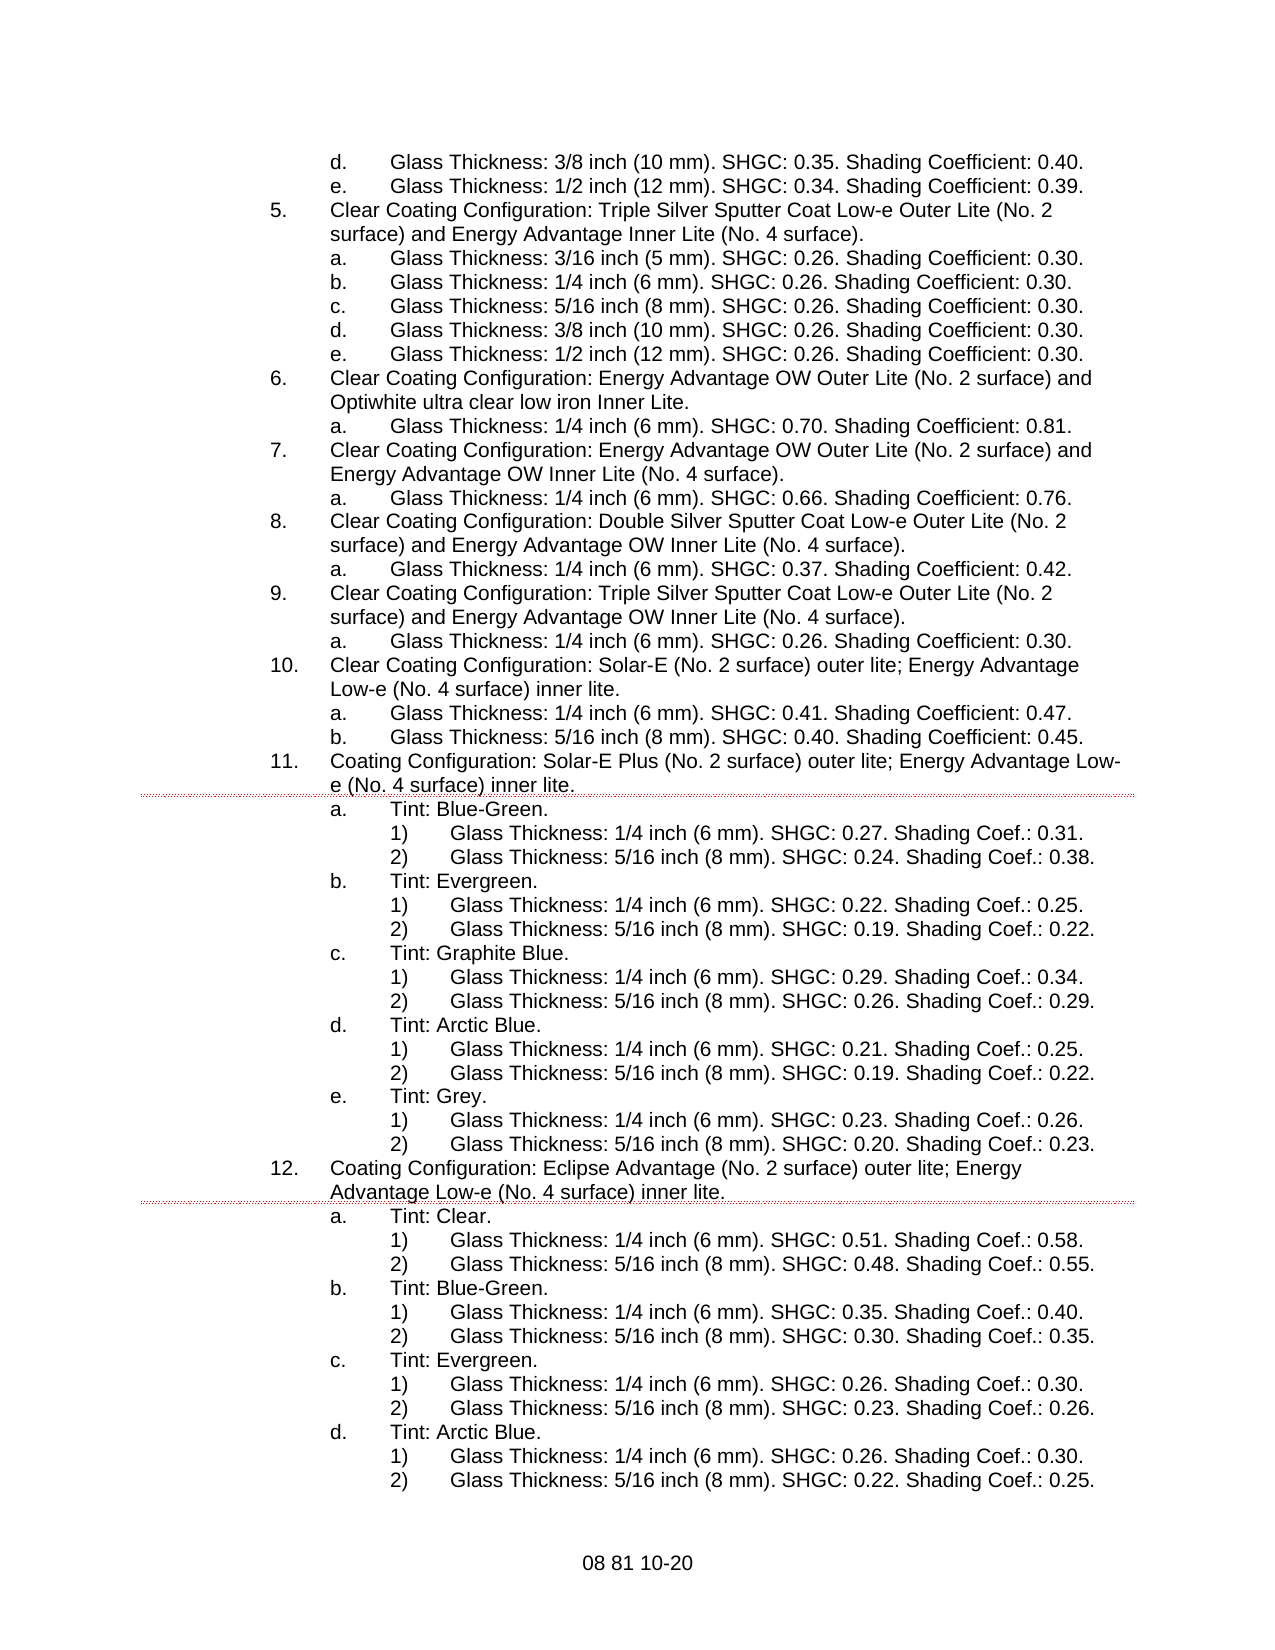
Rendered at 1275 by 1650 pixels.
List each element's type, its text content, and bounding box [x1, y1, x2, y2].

list Glass Thickness: 1/4 inch (6 mm). SHGC: 0.29. Shading Coef.: 0.34. [390, 964, 1125, 988]
list Glass Thickness: 1/4 inch (6 mm). SHGC: 0.27. Shading Coef.: 0.31. [390, 821, 1125, 845]
list Glass Thickness: 1/4 inch (6 mm). SHGC: 0.70. Shading Coefficient: 0.81. [330, 413, 1125, 437]
list Glass Thickness: 5/16 inch (8 mm). SHGC: 0.30. Shading Coef.: 0.35. [390, 1324, 1125, 1348]
list Tint: Grey. [330, 1084, 1125, 1108]
list Glass Thickness: 1/2 inch (12 mm). SHGC: 0.26. Shading Coefficient: 0.30. [330, 342, 1125, 366]
list Glass Thickness: 5/16 inch (8 mm). SHGC: 0.40. Shading Coefficient: 0.45. [330, 725, 1125, 749]
list Glass Thickness: 1/4 inch (6 mm). SHGC: 0.26. Shading Coefficient: 0.30. [330, 629, 1125, 653]
list Tint: Clear. [330, 1204, 1125, 1228]
list Tint: Arctic Blue. [330, 1420, 1125, 1444]
list Glass Thickness: 5/16 inch (8 mm). SHGC: 0.48. Shading Coef.: 0.55. [390, 1252, 1125, 1276]
list Glass Thickness: 3/16 inch (5 mm). SHGC: 0.26. Shading Coefficient: 0.30. [330, 246, 1125, 270]
list Glass Thickness: 5/16 inch (8 mm). SHGC: 0.20. Shading Coef.: 0.23. [390, 1132, 1125, 1156]
list Glass Thickness: 5/16 inch (8 mm). SHGC: 0.22. Shading Coef.: 0.25. [390, 1468, 1125, 1492]
list Glass Thickness: 5/16 inch (8 mm). SHGC: 0.24. Shading Coef.: 0.38. [390, 845, 1125, 869]
list Glass Thickness: 5/16 inch (8 mm). SHGC: 0.26. Shading Coefficient: 0.30. [330, 294, 1125, 318]
list Glass Thickness: 1/4 inch (6 mm). SHGC: 0.26. Shading Coef.: 0.30. [390, 1444, 1125, 1468]
list Glass Thickness: 1/4 inch (6 mm). SHGC: 0.26. Shading Coefficient: 0.30. [330, 270, 1125, 294]
list Glass Thickness: 5/16 inch (8 mm). SHGC: 0.26. Shading Coef.: 0.29. [390, 988, 1125, 1012]
list Tint: Graphite Blue. [330, 941, 1125, 964]
list Coating Configuration: Eclipse Advantage (No. 2 surface) outer lite; Energy Advantage Low-e (No. 4 surface) inner lite. [270, 1156, 1125, 1204]
list Coating Configuration: Solar-E Plus (No. 2 surface) outer lite; Energy Advantage Low-e (No. 4 surface) inner lite. [270, 749, 1125, 797]
list Clear Coating Configuration: Triple Silver Sputter Coat Low-e Outer Lite (No. 2 surface) and Energy Advantage OW Inner Lite (No. 4 surface). [270, 581, 1125, 629]
list Tint: Evergreen. [330, 1348, 1125, 1372]
list Glass Thickness: 1/4 inch (6 mm). SHGC: 0.37. Shading Coefficient: 0.42. [330, 557, 1125, 581]
list Glass Thickness: 1/4 inch (6 mm). SHGC: 0.22. Shading Coef.: 0.25. [390, 893, 1125, 917]
list Clear Coating Configuration: Double Silver Sputter Coat Low-e Outer Lite (No. 2 surface) and Energy Advantage OW Inner Lite (No. 4 surface). [270, 509, 1125, 557]
list Clear Coating Configuration: Solar-E (No. 2 surface) outer lite; Energy Advantage Low-e (No. 4 surface) inner lite. [270, 653, 1125, 701]
list Glass Thickness: 1/4 inch (6 mm). SHGC: 0.51. Shading Coef.: 0.58. [390, 1228, 1125, 1252]
list Tint: Evergreen. [330, 869, 1125, 893]
list Glass Thickness: 1/4 inch (6 mm). SHGC: 0.26. Shading Coef.: 0.30. [390, 1372, 1125, 1396]
list Glass Thickness: 1/4 inch (6 mm). SHGC: 0.66. Shading Coefficient: 0.76. [330, 485, 1125, 509]
list Clear Coating Configuration: Energy Advantage OW Outer Lite (No. 2 surface) and Energy Advantage OW Inner Lite (No. 4 surface). [270, 437, 1125, 485]
list Glass Thickness: 5/16 inch (8 mm). SHGC: 0.23. Shading Coef.: 0.26. [390, 1396, 1125, 1420]
list Glass Thickness: 3/8 inch (10 mm). SHGC: 0.35. Shading Coefficient: 0.40. [330, 150, 1125, 174]
list Glass Thickness: 5/16 inch (8 mm). SHGC: 0.19. Shading Coef.: 0.22. [390, 1060, 1125, 1084]
list Glass Thickness: 1/4 inch (6 mm). SHGC: 0.41. Shading Coefficient: 0.47. [330, 701, 1125, 725]
list Glass Thickness: 1/4 inch (6 mm). SHGC: 0.35. Shading Coef.: 0.40. [390, 1300, 1125, 1324]
list Clear Coating Configuration: Triple Silver Sputter Coat Low-e Outer Lite (No. 2 surface) and Energy Advantage Inner Lite (No. 4 surface). [270, 198, 1125, 246]
list Glass Thickness: 1/4 inch (6 mm). SHGC: 0.21. Shading Coef.: 0.25. [390, 1036, 1125, 1060]
list Glass Thickness: 1/2 inch (12 mm). SHGC: 0.34. Shading Coefficient: 0.39. [330, 174, 1125, 198]
list Glass Thickness: 3/8 inch (10 mm). SHGC: 0.26. Shading Coefficient: 0.30. [330, 318, 1125, 342]
list Tint: Arctic Blue. [330, 1012, 1125, 1036]
list Tint: Blue-Green. [330, 797, 1125, 821]
list Glass Thickness: 5/16 inch (8 mm). SHGC: 0.19. Shading Coef.: 0.22. [390, 917, 1125, 941]
list Glass Thickness: 1/4 inch (6 mm). SHGC: 0.23. Shading Coef.: 0.26. [390, 1108, 1125, 1132]
list Clear Coating Configuration: Energy Advantage OW Outer Lite (No. 2 surface) and Optiwhite ultra clear low iron Inner Lite. [270, 366, 1125, 413]
list Tint: Blue-Green. [330, 1276, 1125, 1300]
